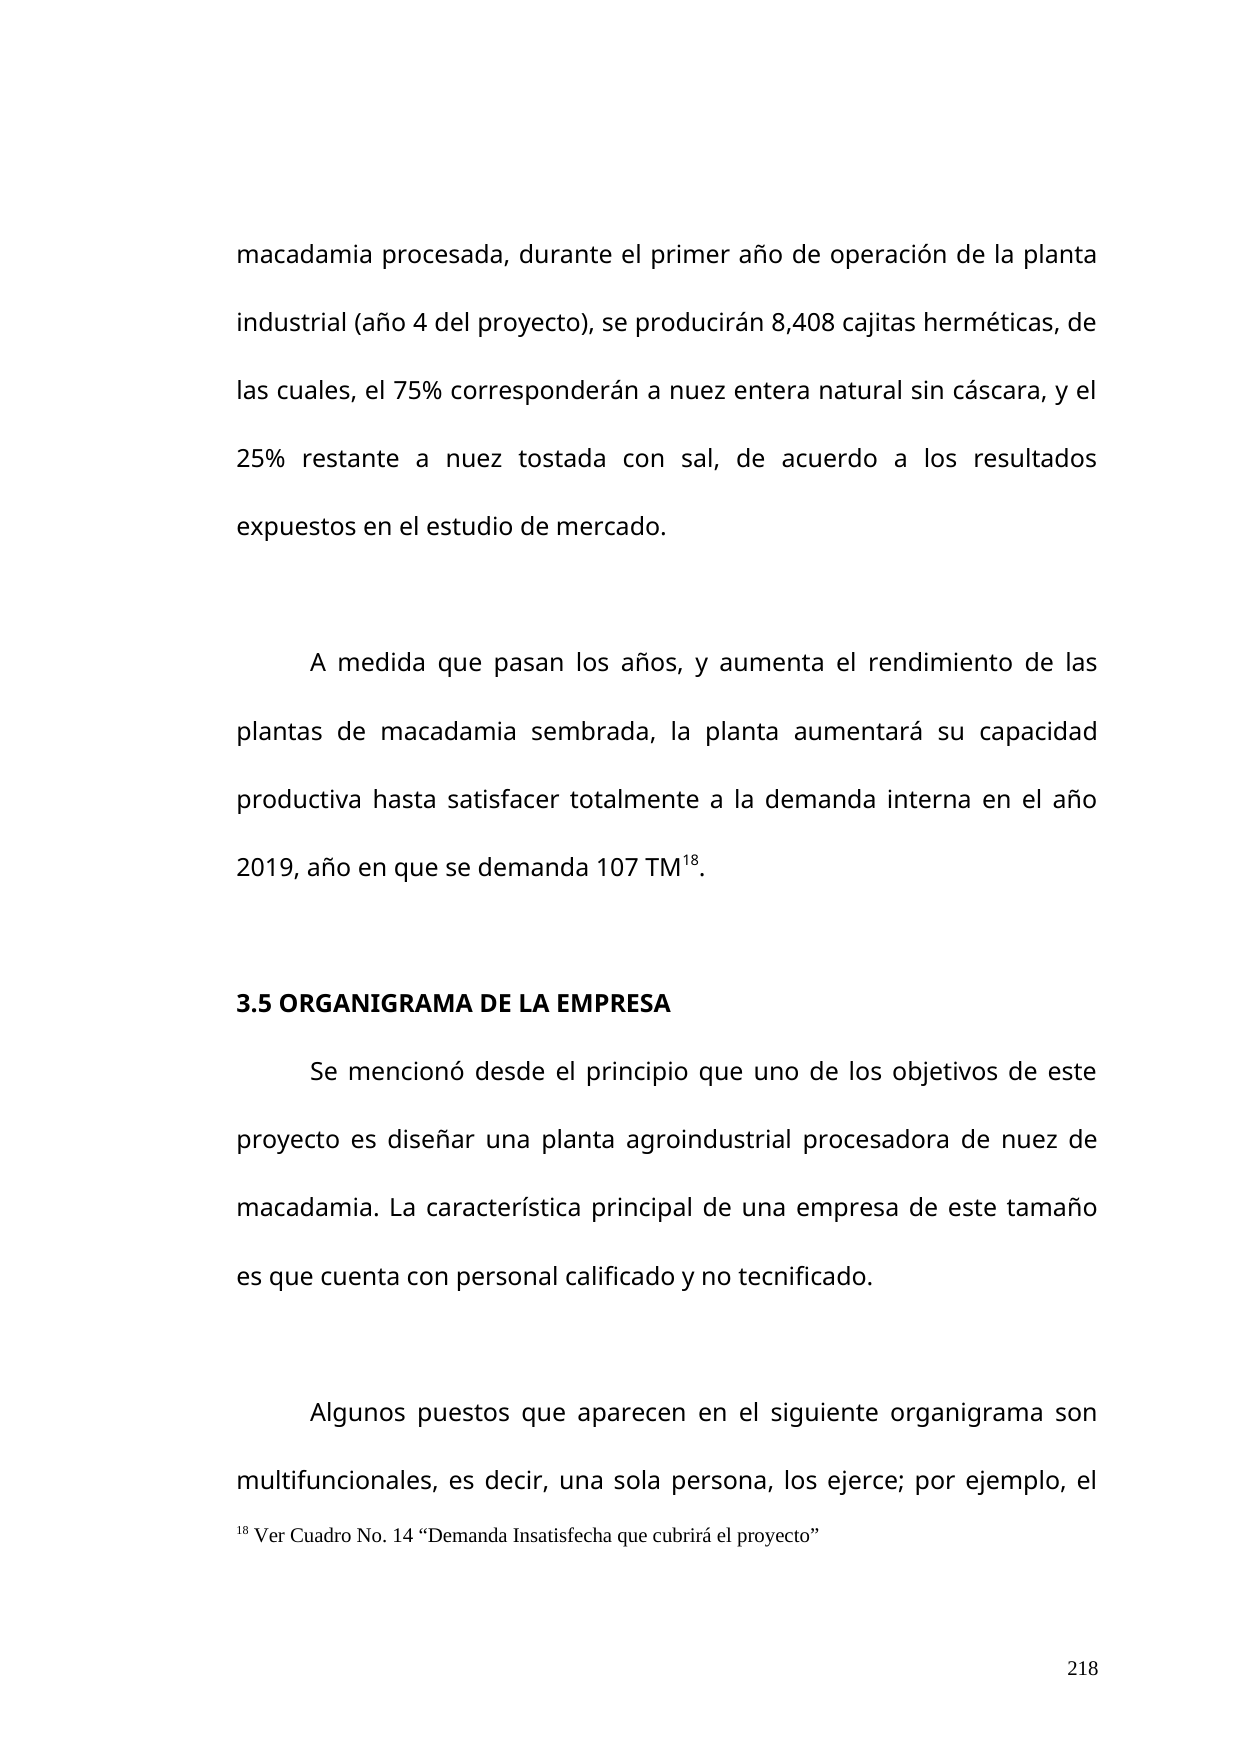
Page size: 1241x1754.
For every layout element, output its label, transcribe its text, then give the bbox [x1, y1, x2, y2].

text A medida que pasan los años, y aumenta el rendimiento de las plantas de macadamia sembrada, la planta aumentará su capacidad productiva hasta satisfacer totalmente a la demanda interna en el año 2019, año en que se demanda 107 TM. [236, 645, 1098, 883]
text 3.5 ORGANIGRAMA DE [236, 986, 1098, 1020]
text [236, 1394, 1098, 1497]
text Se mencionó desde el principio que uno de los objetivos de este proyecto es diseñar una planta agroindustrial procesadora de nuez de macadamia. La característica principal de una empresa de este tamaño es que cuenta con personal calificado y no tecnificado. [236, 1054, 1098, 1292]
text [236, 236, 1098, 543]
